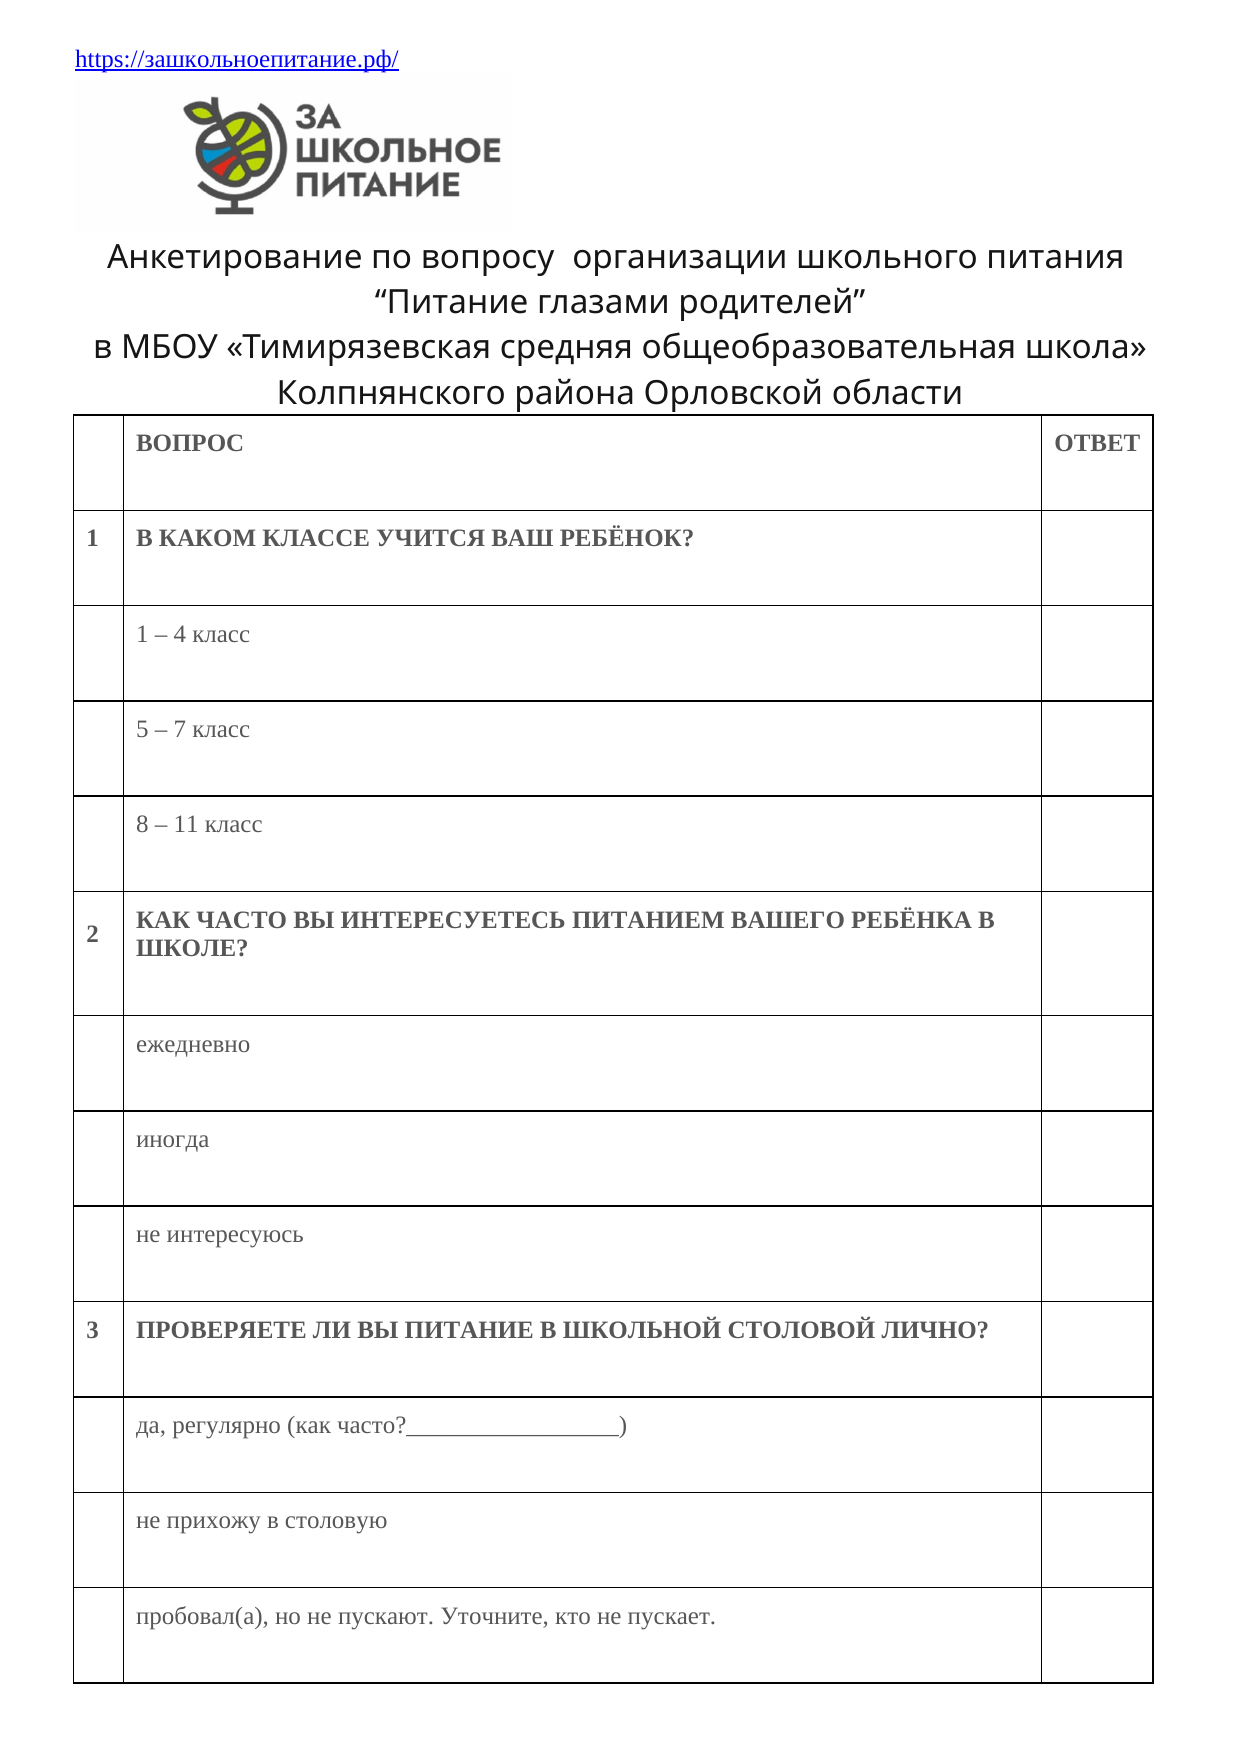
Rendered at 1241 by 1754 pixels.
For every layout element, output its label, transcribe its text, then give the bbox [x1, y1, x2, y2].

table_cell [1042, 1493, 1152, 1587]
table_cell [1042, 1207, 1152, 1301]
table_cell [1042, 1016, 1152, 1110]
table_cell 1 [74, 511, 123, 605]
table_header ОТВЕТ [1042, 416, 1152, 509]
table_cell [74, 1207, 123, 1301]
table_cell не интересуюсь [124, 1207, 1041, 1301]
table_cell ежедневно [124, 1016, 1041, 1110]
table_cell [1042, 892, 1152, 1015]
table_cell [74, 797, 123, 891]
table_cell [74, 606, 123, 700]
table_cell [1042, 1302, 1152, 1396]
table_cell [1042, 1112, 1152, 1205]
table_cell 8 – 11 класс [124, 797, 1041, 891]
text “Питание глазами родителей” [75, 278, 1165, 323]
table_cell [74, 1112, 123, 1205]
text Анкетирование по вопросу организации школьного питания [75, 232, 1165, 278]
text в МБОУ «Тимирязевская средняя общеобразовательная школа» Колпнянского района Орловской области [75, 323, 1165, 414]
table_cell [74, 1588, 123, 1682]
table_cell [1042, 1398, 1152, 1491]
table_cell [74, 1493, 123, 1587]
table_cell 1 – 4 класс [124, 606, 1041, 700]
table_cell КАК ЧАСТО ВЫ ИНТЕРЕСУЕТЕСЬ ПИТАНИЕМ ВАШЕГО РЕБЁНКА В ШКОЛЕ? [124, 892, 1041, 1015]
table_cell пробовал(а), но не пускают. Уточните, кто не пускает. [124, 1588, 1041, 1682]
table_cell [1042, 606, 1152, 700]
text https://зашкольноепитание.рф/ [75, 44, 1165, 73]
table_cell 2 [74, 892, 123, 1015]
table_cell иногда [124, 1112, 1041, 1205]
table_cell ПРОВЕРЯЕТЕ ЛИ ВЫ ПИТАНИЕ В ШКОЛЬНОЙ СТОЛОВОЙ ЛИЧНО? [124, 1302, 1041, 1396]
table_cell В КАКОМ КЛАССЕ УЧИТСЯ ВАШ РЕБЁНОК? [124, 511, 1041, 605]
table_header ВОПРОС [124, 416, 1041, 509]
table_cell 3 [74, 1302, 123, 1396]
table_header [74, 416, 123, 509]
table_cell [74, 1016, 123, 1110]
table_cell [1042, 1588, 1152, 1682]
table_cell [74, 702, 123, 795]
table_cell [1042, 797, 1152, 891]
picture [75, 73, 511, 233]
table_cell [1042, 511, 1152, 605]
table_cell не прихожу в столовую [124, 1493, 1041, 1587]
table_cell [1042, 702, 1152, 795]
table_cell [74, 1398, 123, 1491]
table_cell 5 – 7 класс [124, 702, 1041, 795]
table_cell да, регулярно (как часто?_________________) [124, 1398, 1041, 1491]
